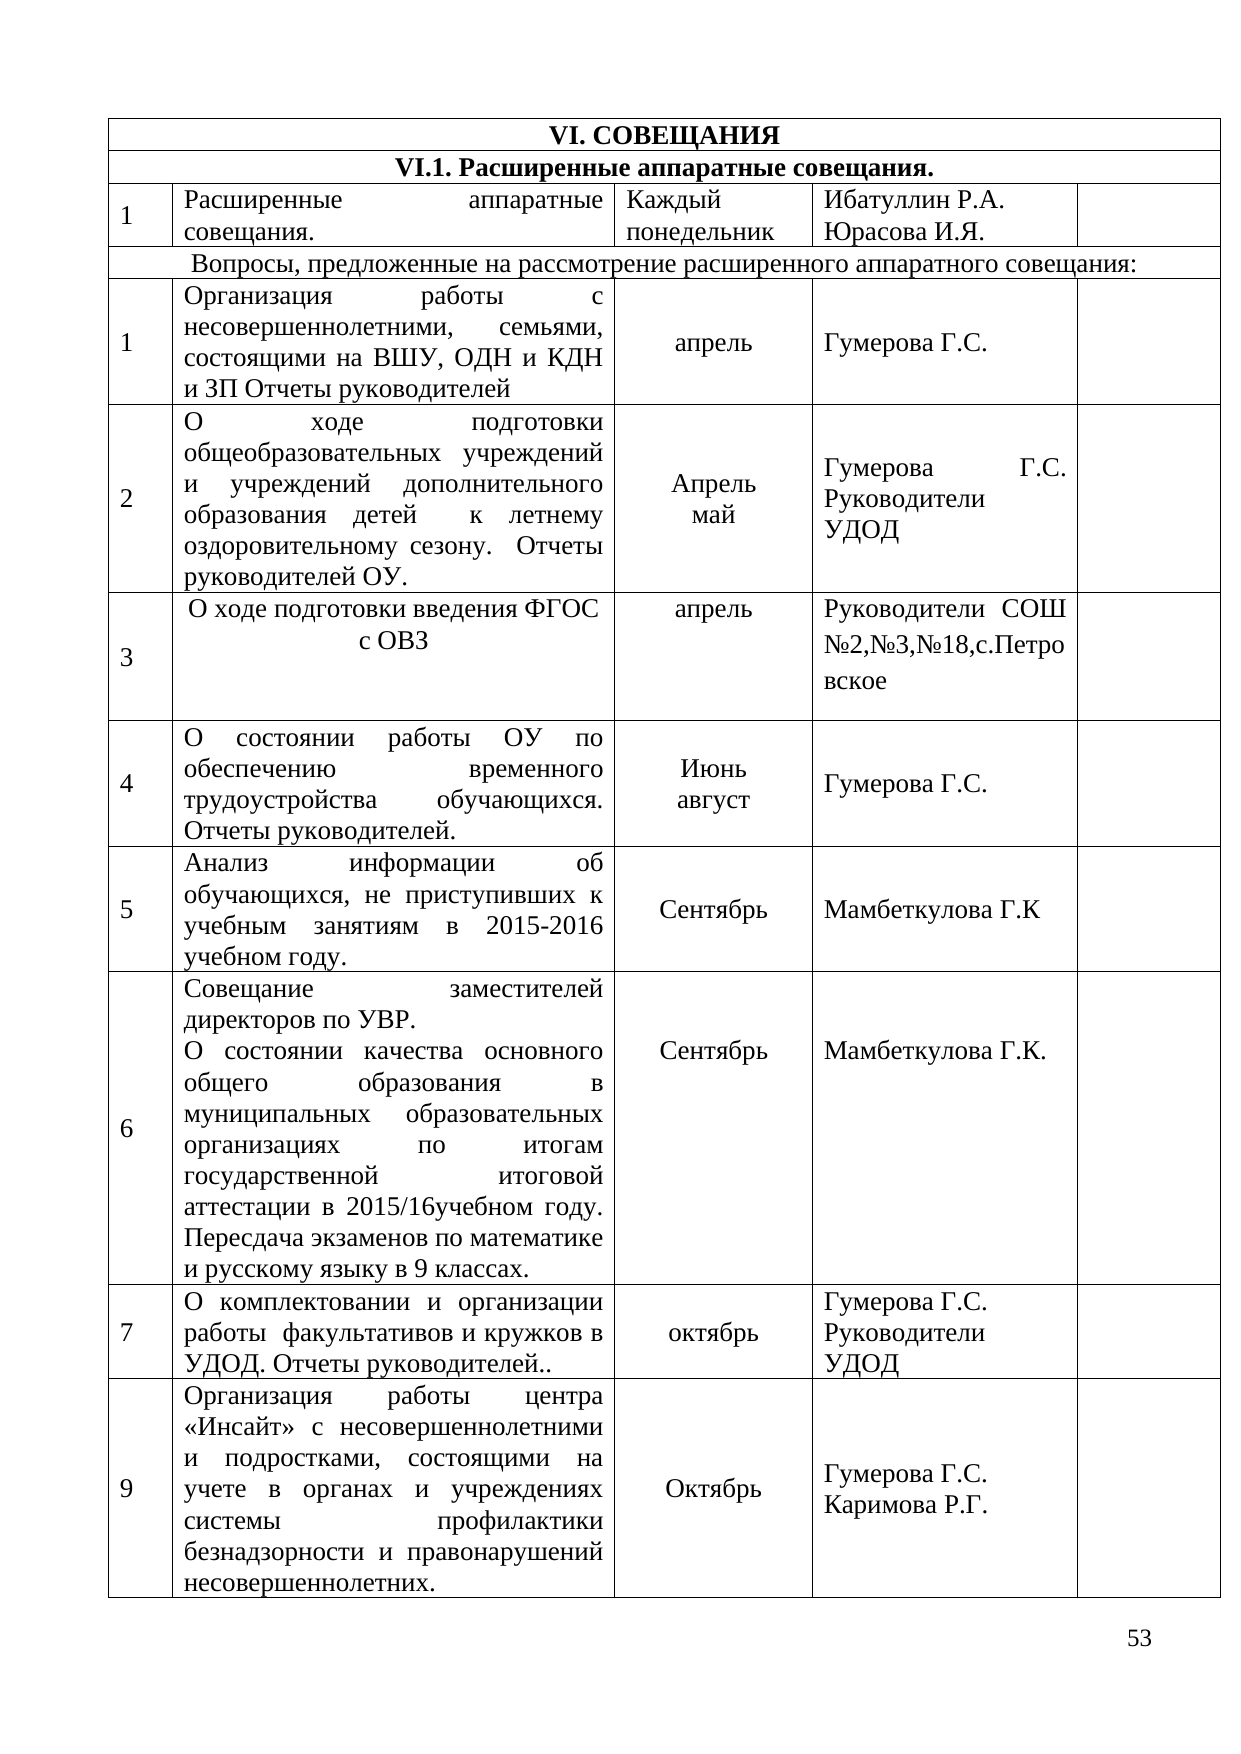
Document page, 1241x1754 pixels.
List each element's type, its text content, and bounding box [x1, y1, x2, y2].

table_cell Анализ информации об обучающихся, не приступивших к учебным занятиям в 2015-2016 учебном году. [173, 847, 614, 971]
table_cell Расширенные аппаратные совещания. [173, 184, 614, 246]
table_cell Вопросы, предложенные на рассмотрение расширенного аппаратного совещания: [109, 247, 1220, 278]
table_cell Совещание заместителей директоров по УВР. О состоянии качества основного общего образования в муниципальных образовательных организациях по итогам государственной итоговой аттестации в 2015/16учебном году. Пересдача экзаменов по математике и русскому языку в 9 классах. [173, 972, 614, 1284]
table_cell Ибатуллин Р.А. Юрасова И.Я. [813, 184, 1077, 246]
table_cell Руководители СОШ №2,№3,№18,с.Петровское [813, 593, 1077, 720]
table_cell 6 [109, 972, 172, 1284]
table_cell О комплектовании и организации работы факультативов и кружков в УДОД. Отчеты руководителей.. [173, 1285, 614, 1378]
table_cell апрель [615, 593, 812, 720]
table_cell [1078, 1379, 1220, 1597]
table_cell Организация работы центра «Инсайт» с несовершеннолетними и подростками, состоящими на учете в органах и учреждениях системы профилактики безнадзорности и правонарушений несовершеннолетних. [173, 1379, 614, 1597]
table_cell Апрель май [615, 405, 812, 592]
table_cell Каждый понедельник [615, 184, 812, 246]
table_cell О ходе подготовки введения ФГОС с ОВЗ [173, 593, 614, 720]
table_cell 2 [109, 405, 172, 592]
table_cell Сентябрь [615, 847, 812, 971]
table_cell Сентябрь [615, 972, 812, 1284]
table_cell Октябрь [615, 1379, 812, 1597]
table_cell 9 [109, 1379, 172, 1597]
table_cell Мамбеткулова Г.К. [813, 972, 1077, 1284]
table_cell [1078, 972, 1220, 1284]
table_cell [1078, 847, 1220, 971]
table_cell 1 [109, 184, 172, 246]
table_cell 3 [109, 593, 172, 720]
table_cell [1078, 721, 1220, 846]
table_cell Гумерова Г.С. [813, 721, 1077, 846]
table_cell 1 [109, 279, 172, 404]
table_cell апрель [615, 279, 812, 404]
table_cell [1078, 184, 1220, 246]
table_cell 5 [109, 847, 172, 971]
table_cell Гумерова Г.С. Руководители УДОД [813, 405, 1077, 592]
table_cell Гумерова Г.С. [813, 279, 1077, 404]
table_cell О ходе подготовки общеобразовательных учреждений и учреждений дополнительного образования детей к летнему оздоровительному сезону. Отчеты руководителей ОУ. [173, 405, 614, 592]
table_cell Организация работы с несовершеннолетними, семьями, состоящими на ВШУ, ОДН и КДН и ЗП Отчеты руководителей [173, 279, 614, 404]
table_cell 7 [109, 1285, 172, 1378]
table_cell Июнь август [615, 721, 812, 846]
table_cell [1078, 405, 1220, 592]
table_cell [1078, 279, 1220, 404]
table_cell Гумерова Г.С. Каримова Р.Г. [813, 1379, 1077, 1597]
table_cell О состоянии работы ОУ по обеспечению временного трудоустройства обучающихся. Отчеты руководителей. [173, 721, 614, 846]
table_cell 4 [109, 721, 172, 846]
table_cell октябрь [615, 1285, 812, 1378]
table_cell Мамбеткулова Г.К [813, 847, 1077, 971]
table_cell [1078, 593, 1220, 720]
table_cell Гумерова Г.С. Руководители УДОД [813, 1285, 1077, 1378]
table_cell [1078, 1285, 1220, 1378]
table_cell VI. СОВЕЩАНИЯ [109, 119, 1220, 150]
table_cell VI.1. Расширенные аппаратные совещания. [109, 151, 1220, 182]
